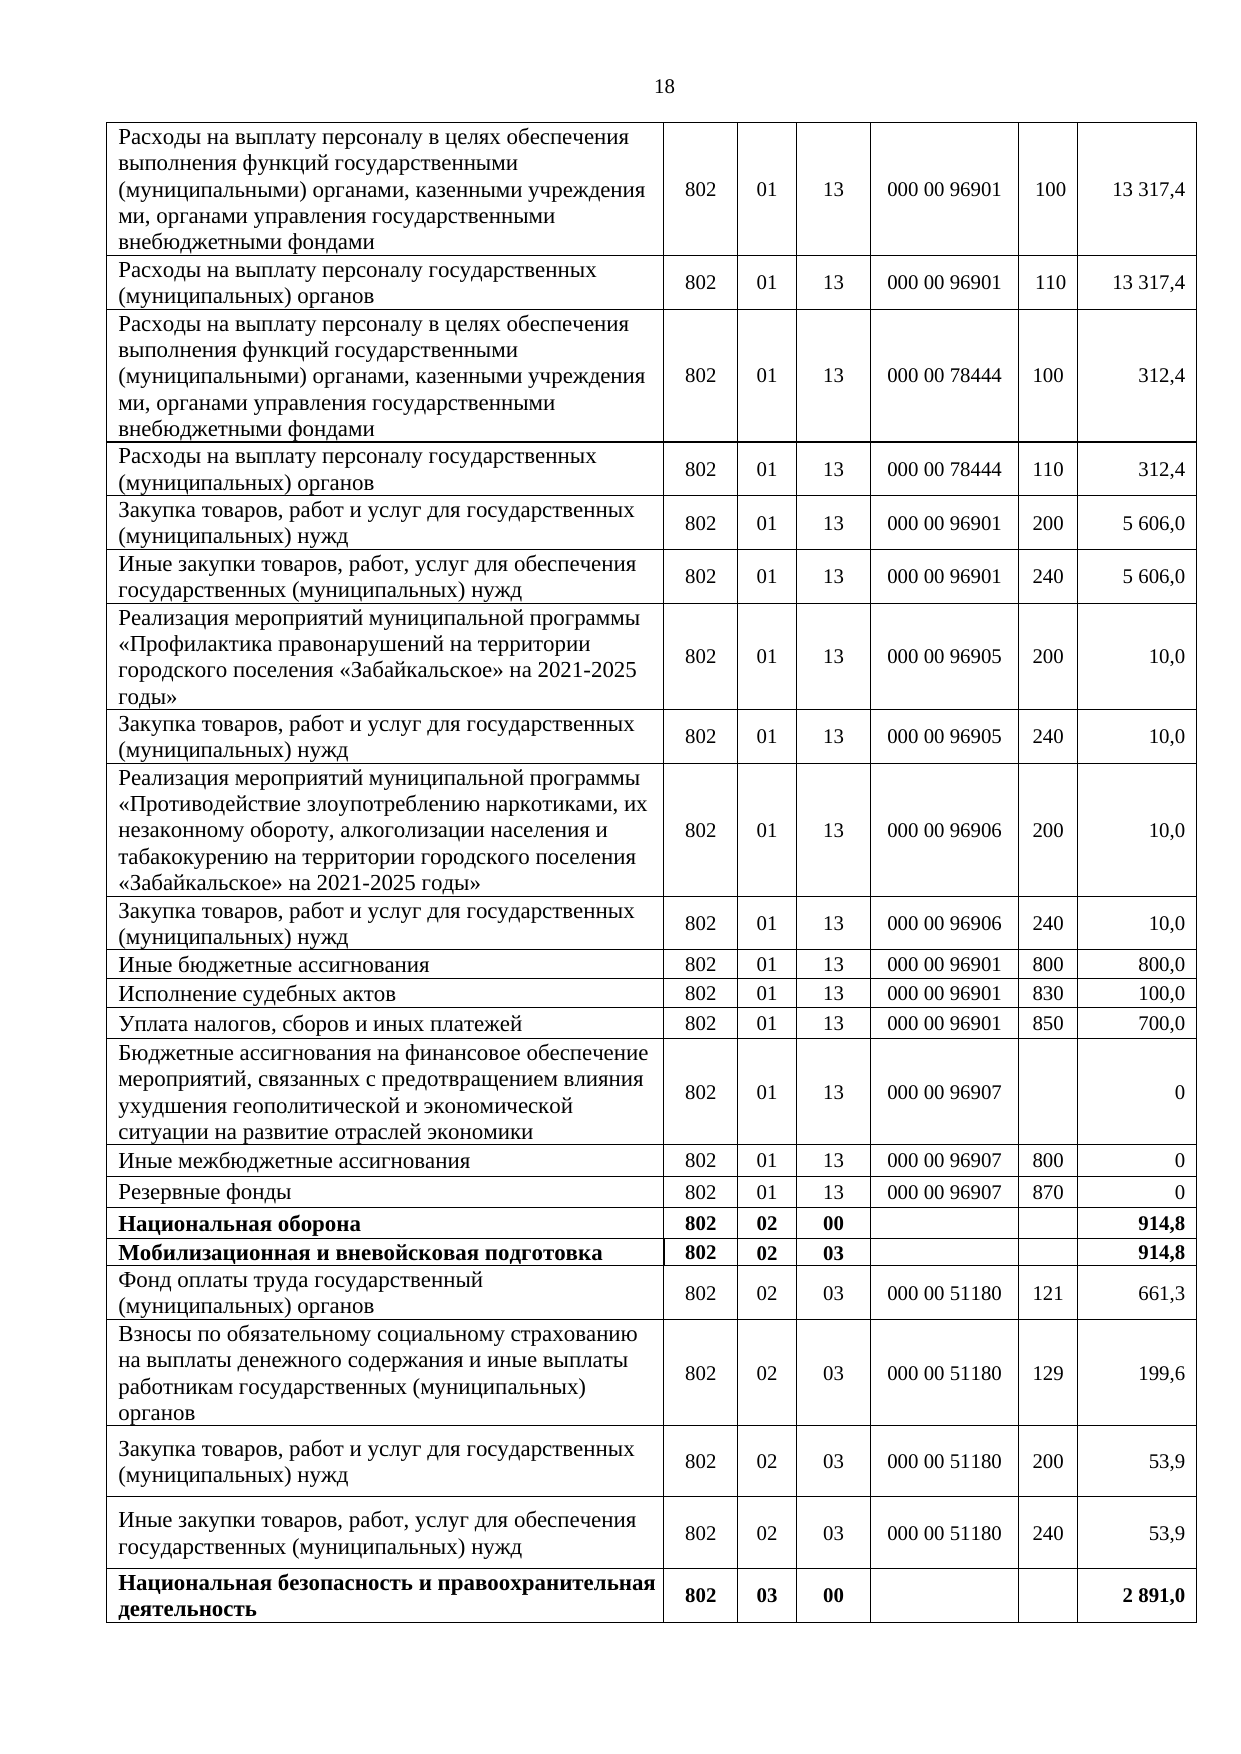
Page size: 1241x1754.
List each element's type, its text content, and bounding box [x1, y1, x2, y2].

table_cell Расходы на выплату персоналу государственных (муниципальных) органов [107, 443, 663, 495]
table_cell 121 [1019, 1266, 1077, 1319]
table_cell 2 891,0 [1078, 1569, 1196, 1622]
table_cell 802 [664, 950, 737, 978]
table_cell 240 [1019, 897, 1077, 949]
table_cell 53,9 [1078, 1497, 1196, 1568]
table_cell 01 [738, 256, 796, 308]
table_cell 000 00 96905 [871, 710, 1018, 763]
table_cell 914,8 [1078, 1239, 1196, 1265]
table_cell 13 317,4 [1078, 123, 1196, 255]
table_cell [1019, 1208, 1077, 1238]
table_cell 13 [797, 710, 870, 763]
table_cell 802 [664, 897, 737, 949]
table_cell [1019, 1239, 1077, 1265]
table_cell 13 [797, 897, 870, 949]
table_cell 000 00 96907 [871, 1177, 1018, 1207]
table_cell 830 [1019, 979, 1077, 1007]
table_cell 02 [738, 1239, 796, 1265]
table_cell 000 00 51180 [871, 1320, 1018, 1425]
table_cell 802 [664, 310, 737, 441]
table_cell 802 [664, 1320, 737, 1425]
table_cell 10,0 [1078, 897, 1196, 949]
table_cell 13 317,4 [1078, 256, 1196, 308]
table_cell 240 [1019, 550, 1077, 603]
table_cell 10,0 [1078, 604, 1196, 709]
table_cell Резервные фонды [107, 1177, 663, 1207]
table_cell 802 [664, 123, 737, 255]
table_cell 00 [797, 1569, 870, 1622]
table_cell 53,9 [1078, 1426, 1196, 1496]
table_cell 10,0 [1078, 764, 1196, 896]
table_cell 000 00 96906 [871, 897, 1018, 949]
table_cell 01 [738, 443, 796, 495]
table_cell 000 00 78444 [871, 443, 1018, 495]
table_cell 802 [664, 1497, 737, 1568]
table_cell 000 00 96901 [871, 123, 1018, 255]
table_cell 13 [797, 1039, 870, 1144]
table_cell 0 [1078, 1039, 1196, 1144]
table_cell 02 [738, 1266, 796, 1319]
table_cell 110 [1019, 443, 1077, 495]
table_cell 200 [1019, 604, 1077, 709]
table_cell 240 [1019, 1497, 1077, 1568]
table_cell 802 [665, 1239, 737, 1265]
table_cell 802 [664, 496, 737, 549]
table_cell 03 [797, 1497, 870, 1568]
table_cell Иные межбюджетные ассигнования [107, 1145, 663, 1176]
table_cell 5 606,0 [1078, 550, 1196, 603]
table_cell Национальная безопасность и правоохранительная деятельность [107, 1569, 663, 1622]
table_cell Уплата налогов, сборов и иных платежей [107, 1008, 663, 1038]
table_cell 01 [738, 1039, 796, 1144]
table_cell [1019, 1039, 1077, 1144]
table_cell 802 [664, 256, 737, 308]
table_cell 850 [1019, 1008, 1077, 1038]
table_cell 5 606,0 [1078, 496, 1196, 549]
table_cell 000 00 96906 [871, 764, 1018, 896]
table_cell 000 00 96905 [871, 604, 1018, 709]
table_cell 802 [664, 1039, 737, 1144]
table_cell Закупка товаров, работ и услуг для государственных (муниципальных) нужд [107, 710, 663, 763]
table_cell 03 [797, 1266, 870, 1319]
table_cell Иные бюджетные ассигнования [107, 950, 663, 978]
table_cell 0 [1078, 1145, 1196, 1176]
table_cell 000 00 96901 [871, 256, 1018, 308]
table_cell 01 [738, 310, 796, 441]
table_cell 000 00 96901 [871, 1008, 1018, 1038]
table_cell 02 [738, 1320, 796, 1425]
table_cell 802 [664, 1008, 737, 1038]
table_cell 03 [738, 1569, 796, 1622]
table_cell Закупка товаров, работ и услуг для государственных (муниципальных) нужд [107, 496, 663, 549]
table_cell 100 [1019, 123, 1077, 255]
table_cell 03 [797, 1239, 870, 1265]
table_cell 13 [797, 310, 870, 441]
table_cell 914,8 [1078, 1208, 1196, 1238]
table_cell 000 00 96901 [871, 496, 1018, 549]
table_cell 802 [664, 764, 737, 896]
table_cell 100 [1019, 310, 1077, 441]
table_cell [871, 1239, 1018, 1265]
table_cell 13 [797, 550, 870, 603]
table_cell 01 [738, 1177, 796, 1207]
table_cell 01 [738, 604, 796, 709]
table_cell 000 00 96901 [871, 979, 1018, 1007]
table_cell 01 [738, 1008, 796, 1038]
table_cell 01 [738, 550, 796, 603]
table_cell 800,0 [1078, 950, 1196, 978]
table_cell Реализация мероприятий муниципальной программы «Противодействие злоупотреблению наркотиками, их незаконному обороту, алкоголизации населения и табакокурению на территории городского поселения «Забайкальское» на 2021-2025 годы» [107, 764, 663, 896]
table_cell 02 [738, 1208, 796, 1238]
table_cell 000 00 96901 [871, 550, 1018, 603]
table_cell Закупка товаров, работ и услуг для государственных (муниципальных) нужд [107, 1426, 663, 1496]
table_cell 02 [738, 1426, 796, 1496]
table_cell 13 [797, 443, 870, 495]
table_cell Иные закупки товаров, работ, услуг для обеспечения государственных (муниципальных) нужд [107, 550, 663, 603]
table_cell 661,3 [1078, 1266, 1196, 1319]
table_cell 01 [738, 979, 796, 1007]
table_cell 802 [664, 550, 737, 603]
table_cell Мобилизационная и вневойсковая подготовка [107, 1239, 663, 1265]
table_cell 000 00 78444 [871, 310, 1018, 441]
table_cell Реализация мероприятий муниципальной программы «Профилактика правонарушений на территории городского поселения «Забайкальское» на 2021-2025 годы» [107, 604, 663, 709]
table_cell 13 [797, 496, 870, 549]
table_cell 01 [738, 950, 796, 978]
table_cell 13 [797, 1008, 870, 1038]
table_cell Иные закупки товаров, работ, услуг для обеспечения государственных (муниципальных) нужд [107, 1497, 663, 1568]
table_cell 800 [1019, 1145, 1077, 1176]
table_cell Взносы по обязательному социальному страхованию на выплаты денежного содержания и иные выплаты работникам государственных (муниципальных) органов [107, 1320, 663, 1425]
table_cell 000 00 51180 [871, 1497, 1018, 1568]
table_cell 312,4 [1078, 443, 1196, 495]
table_cell 00 [797, 1208, 870, 1238]
table_cell Национальная оборона [107, 1208, 663, 1238]
table_cell 01 [738, 1145, 796, 1176]
table_cell 802 [664, 1177, 737, 1207]
table_cell 13 [797, 950, 870, 978]
table_cell 01 [738, 764, 796, 896]
table_cell 000 00 51180 [871, 1426, 1018, 1496]
table_cell Расходы на выплату персоналу государственных (муниципальных) органов [107, 256, 663, 308]
table_cell 01 [738, 496, 796, 549]
table_cell 03 [797, 1320, 870, 1425]
table_cell 802 [664, 1208, 737, 1238]
table_cell 870 [1019, 1177, 1077, 1207]
table_cell 240 [1019, 710, 1077, 763]
table_cell 13 [797, 1145, 870, 1176]
table_cell 802 [664, 604, 737, 709]
table_cell 200 [1019, 1426, 1077, 1496]
table_cell [1019, 1569, 1077, 1622]
table_cell 10,0 [1078, 710, 1196, 763]
table_cell 802 [664, 1426, 737, 1496]
table_cell 110 [1019, 256, 1077, 308]
table_cell 13 [797, 604, 870, 709]
table_cell 13 [797, 764, 870, 896]
table_cell Исполнение судебных актов [107, 979, 663, 1007]
table_cell 200 [1019, 764, 1077, 896]
table_cell 312,4 [1078, 310, 1196, 441]
table_cell Бюджетные ассигнования на финансовое обеспечение мероприятий, связанных с предотвращением влияния ухудшения геополитической и экономической ситуации на развитие отраслей экономики [107, 1039, 663, 1144]
table_cell 802 [664, 1145, 737, 1176]
table_cell 01 [738, 710, 796, 763]
table_cell 03 [797, 1426, 870, 1496]
table_cell 100,0 [1078, 979, 1196, 1007]
table_cell 01 [738, 897, 796, 949]
table_cell 0 [1078, 1177, 1196, 1207]
table_cell 199,6 [1078, 1320, 1196, 1425]
table_cell 200 [1019, 496, 1077, 549]
table_cell 13 [797, 1177, 870, 1207]
table_cell 800 [1019, 950, 1077, 978]
table_cell 000 00 96901 [871, 950, 1018, 978]
table_cell Закупка товаров, работ и услуг для государственных (муниципальных) нужд [107, 897, 663, 949]
table_cell 802 [664, 1569, 737, 1622]
table_cell 000 00 96907 [871, 1145, 1018, 1176]
table_cell 000 00 51180 [871, 1266, 1018, 1319]
table_cell [871, 1569, 1018, 1622]
table_cell 802 [664, 443, 737, 495]
table_cell 13 [797, 979, 870, 1007]
table_cell 802 [664, 710, 737, 763]
table_cell 000 00 96907 [871, 1039, 1018, 1144]
table_cell 13 [797, 123, 870, 255]
table_cell [871, 1208, 1018, 1238]
table_cell 129 [1019, 1320, 1077, 1425]
table_cell 802 [664, 979, 737, 1007]
table_cell 02 [738, 1497, 796, 1568]
table_cell 13 [797, 256, 870, 308]
table_cell 01 [738, 123, 796, 255]
table_cell Фонд оплаты труда государственный (муниципальных) органов [107, 1266, 663, 1319]
table_cell 700,0 [1078, 1008, 1196, 1038]
table_cell 802 [664, 1266, 737, 1319]
